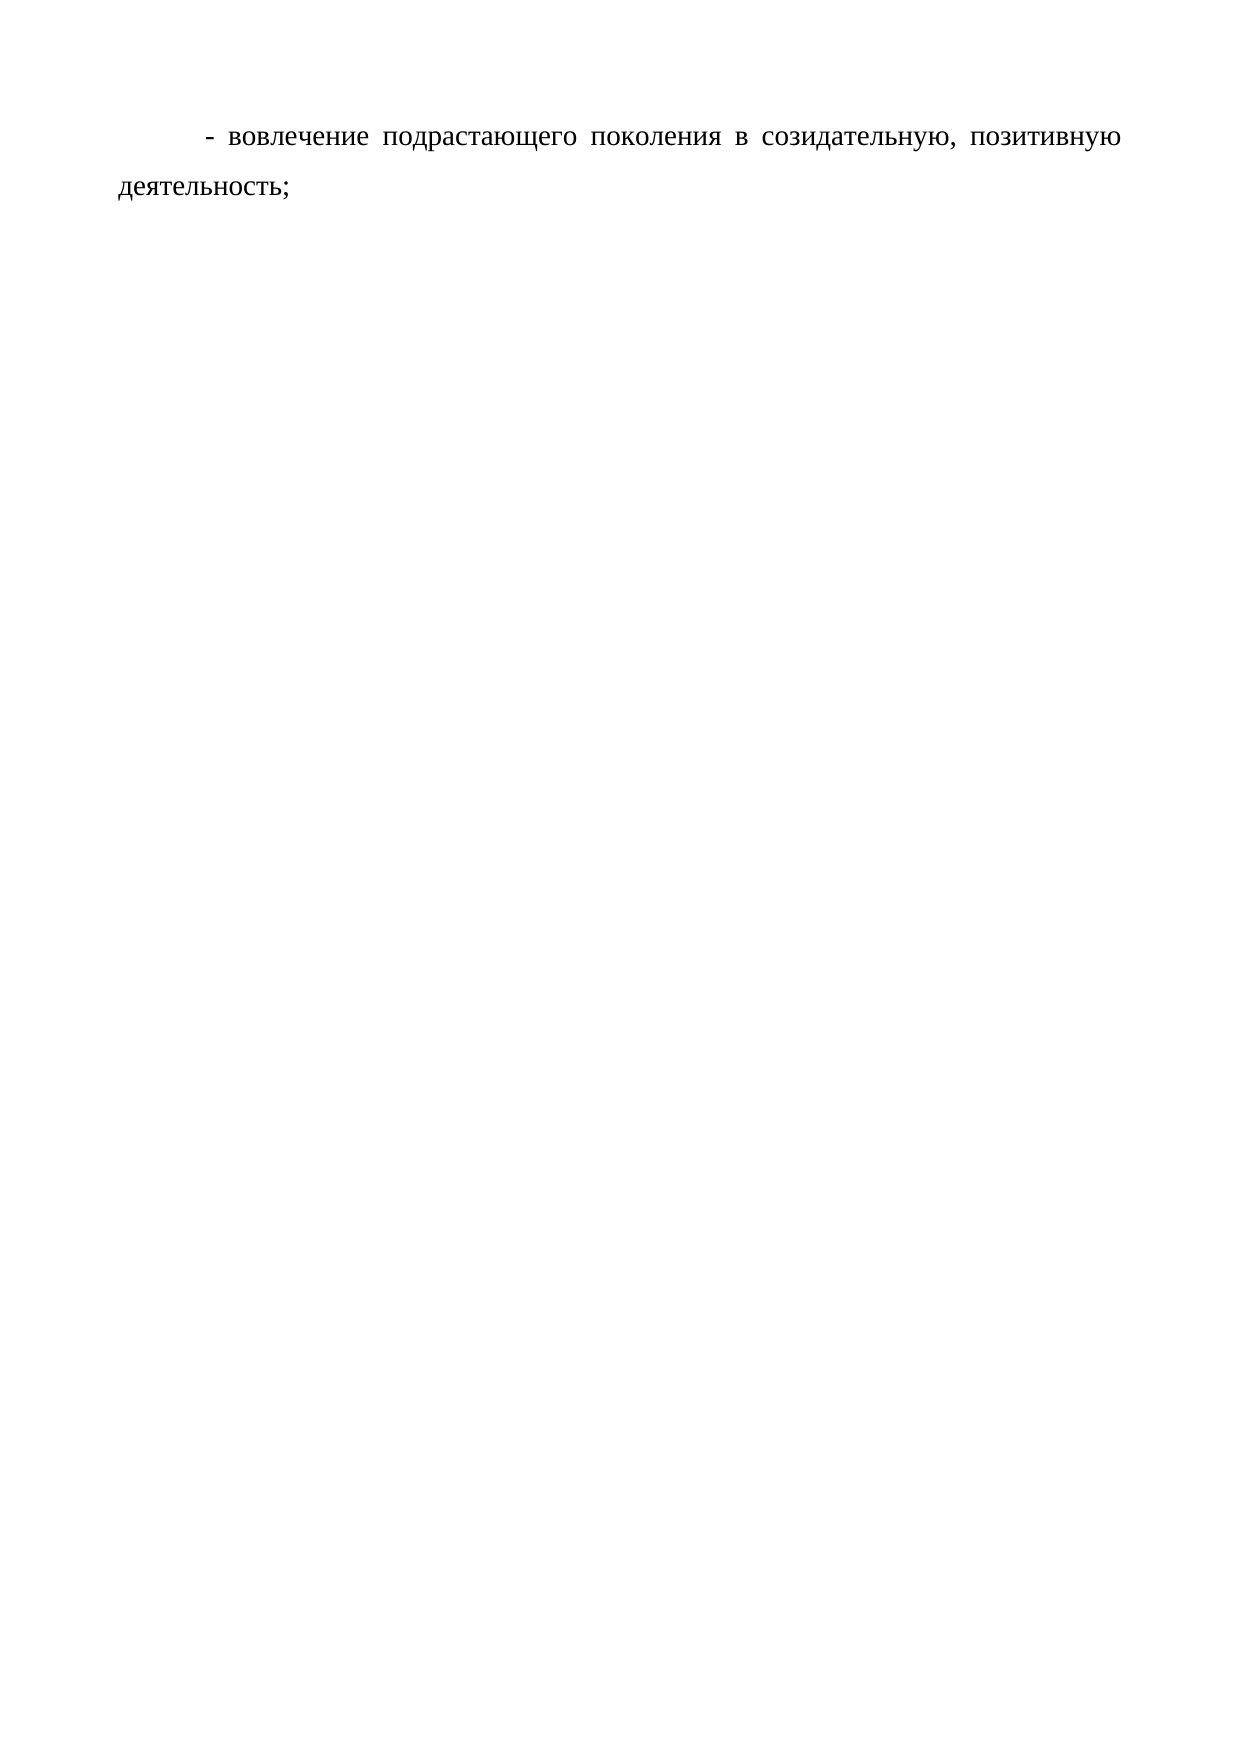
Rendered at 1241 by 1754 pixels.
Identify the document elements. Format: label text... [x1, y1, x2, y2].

text - вовлечение подрастающего поколения в созидательную, позитивную деятельность; [118, 118, 1122, 202]
